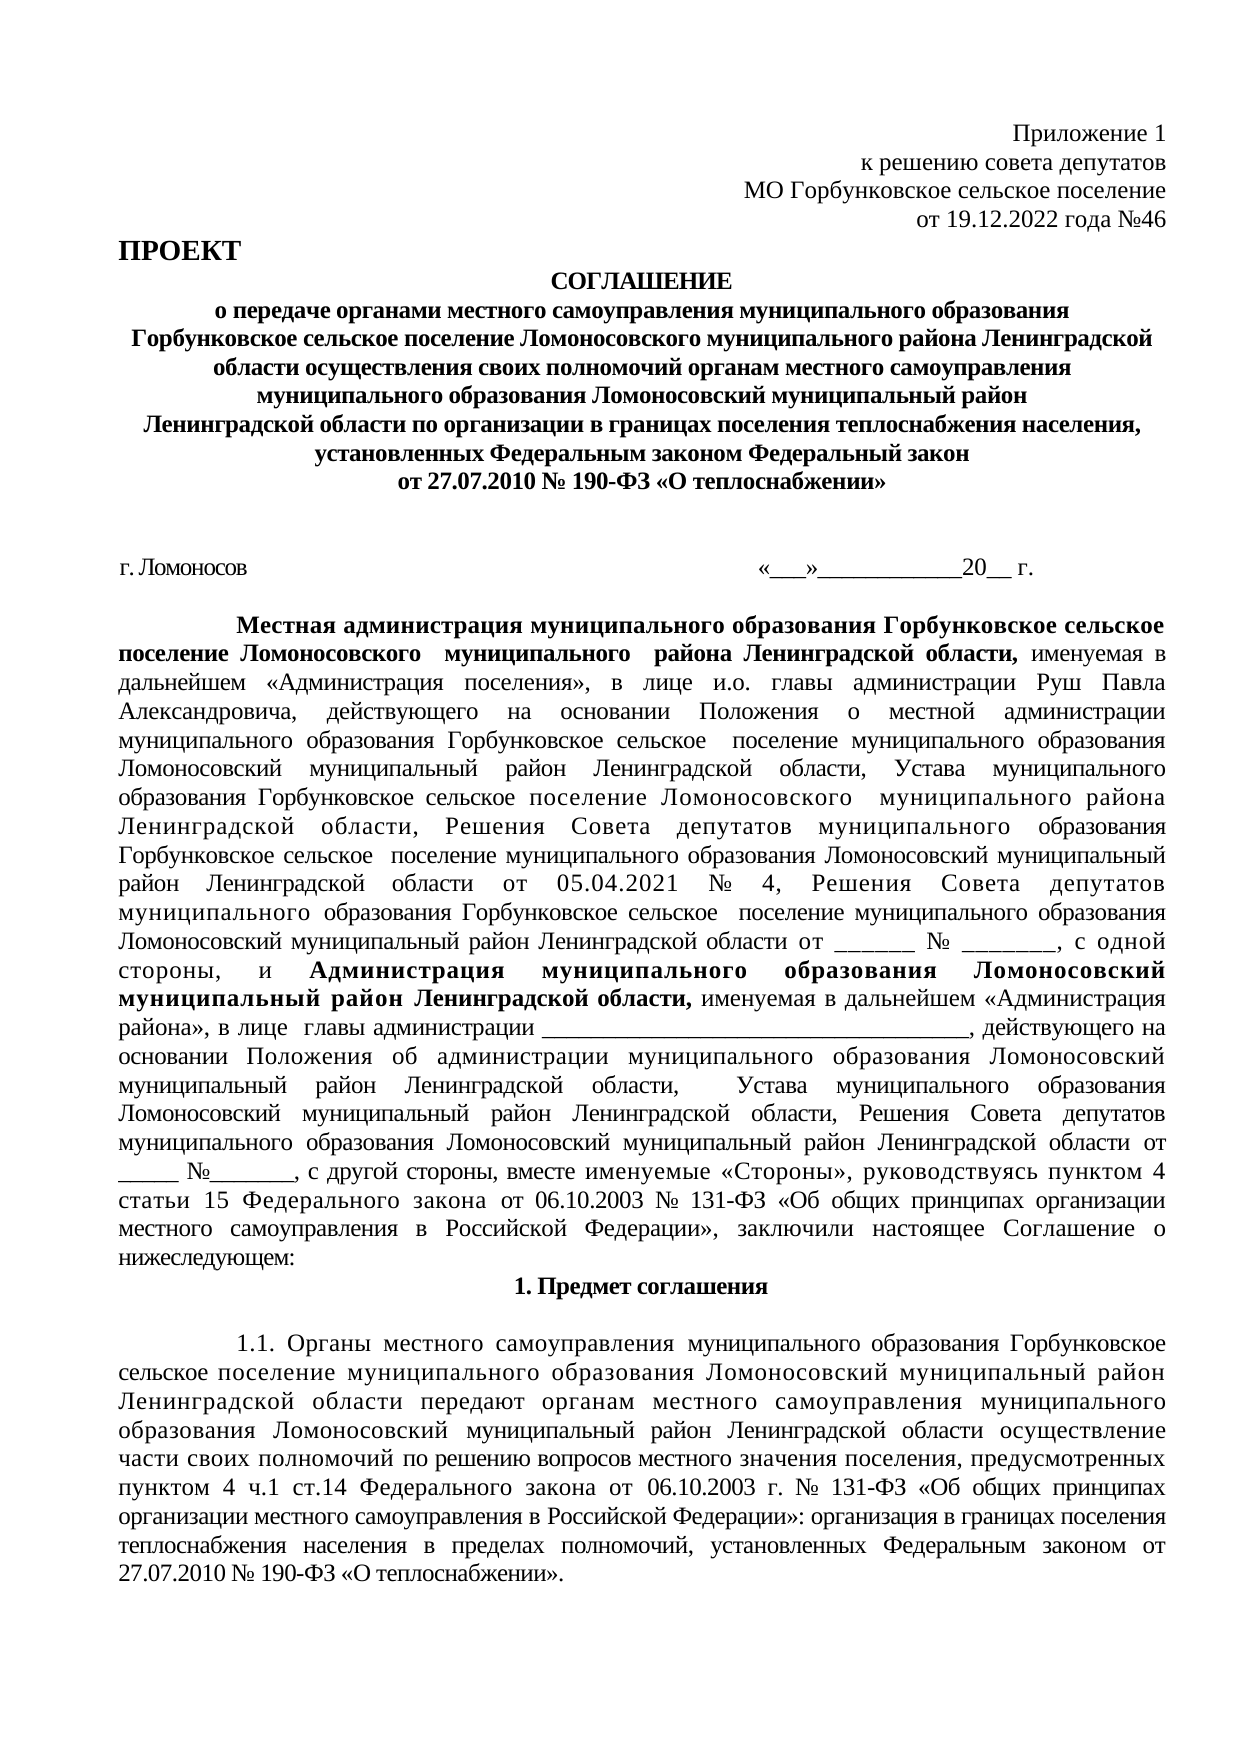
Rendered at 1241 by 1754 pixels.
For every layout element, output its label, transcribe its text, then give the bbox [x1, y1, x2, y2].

text 1. Предмет соглашения [118, 1271, 1164, 1300]
text Горбунковское сельское поселение Ломоносовского муниципального района Ленинградской области осуществления своих полномочий органам местного самоуправления муниципального образования Ломоносовский муниципальный район [118, 324, 1166, 409]
text Ленинградской области по организации в границах поселения теплоснабжения населения, установленных Федеральным законом Федеральный закон [118, 409, 1166, 467]
text г. Ломоносов «___»____________20__ г. [119, 552, 1166, 581]
text о передаче органами местного самоуправления муниципального образования [118, 295, 1166, 324]
text от 27.07.2010 № 190-ФЗ «О теплоснабжении» [118, 467, 1166, 495]
text ПРОЕКТ [118, 233, 1166, 267]
text Приложение 1 [591, 118, 1166, 147]
text 1.1. Органы местного самоуправления муниципального образования Горбунковское сельское поселение муниципального образования Ломоносовский муниципальный район Ленинградской области передают органам местного самоуправления муниципального образования Ломоносовский муниципальный район Ленинградской области осуществление части своих полномочий по решению вопросов местного значения поселения, предусмотренных пунктом 4 ч.1 ст.14 Федерального закона от 06.10.2003 г. № 131-ФЗ «Об общих принципах организации местного самоуправления в Российской Федерации»: организация в границах поселения теплоснабжения населения в пределах полномочий, установленных Федеральным законом от 27.07.2010 № 190-ФЗ «О теплоснабжении». [118, 1328, 1166, 1587]
text МО Горбунковское сельское поселение [591, 176, 1166, 204]
text от 19.12.2022 года №46 [591, 204, 1166, 233]
text Местная администрация муниципального образования Горбунковское сельское поселение Ломоносовского муниципального района Ленинградской области, именуемая в дальнейшем «Администрация поселения», в лице и.о. главы администрации Руш Павла Александровича, действующего на основании Положения о местной администрации муниципального образования Горбунковское сельское поселение муниципального образования Ломоносовский муниципальный район Ленинградской области, Устава муниципального образования Горбунковское сельское поселение Ломоносовского муниципального района Ленинградской области, Решения Совета депутатов муниципального образования Горбунковское сельское поселение муниципального образования Ломоносовский муниципальный район Ленинградской области от 05.04.2021 № 4, Решения Совета депутатов муниципального образования Горбунковское сельское поселение муниципального образования Ломоносовский муниципальный район Ленинградской области от ______ № _______, с одной стороны, и Администрация муниципального образования Ломоносовский муниципальный район Ленинградской области, именуемая в дальнейшем «Администрация района», в лице главы администрации ___________________________________, действующего на основании Положения об администрации муниципального образования Ломоносовский муниципальный район Ленинградской области, Устава муниципального образования Ломоносовский муниципальный район Ленинградской области, Решения Совета депутатов муниципального образования Ломоносовский муниципальный район Ленинградской области от _____ №_______, с другой стороны, вместе именуемые «Стороны», руководствуясь пунктом 4 статьи 15 Федерального закона от 06.10.2003 № 131-ФЗ «Об общих принципах организации местного самоуправления в Российской Федерации», заключили настоящее Соглашение о нижеследующем: [118, 610, 1166, 1271]
text СОГЛАШЕНИЕ [118, 267, 1166, 295]
text к решению совета депутатов [591, 147, 1166, 176]
